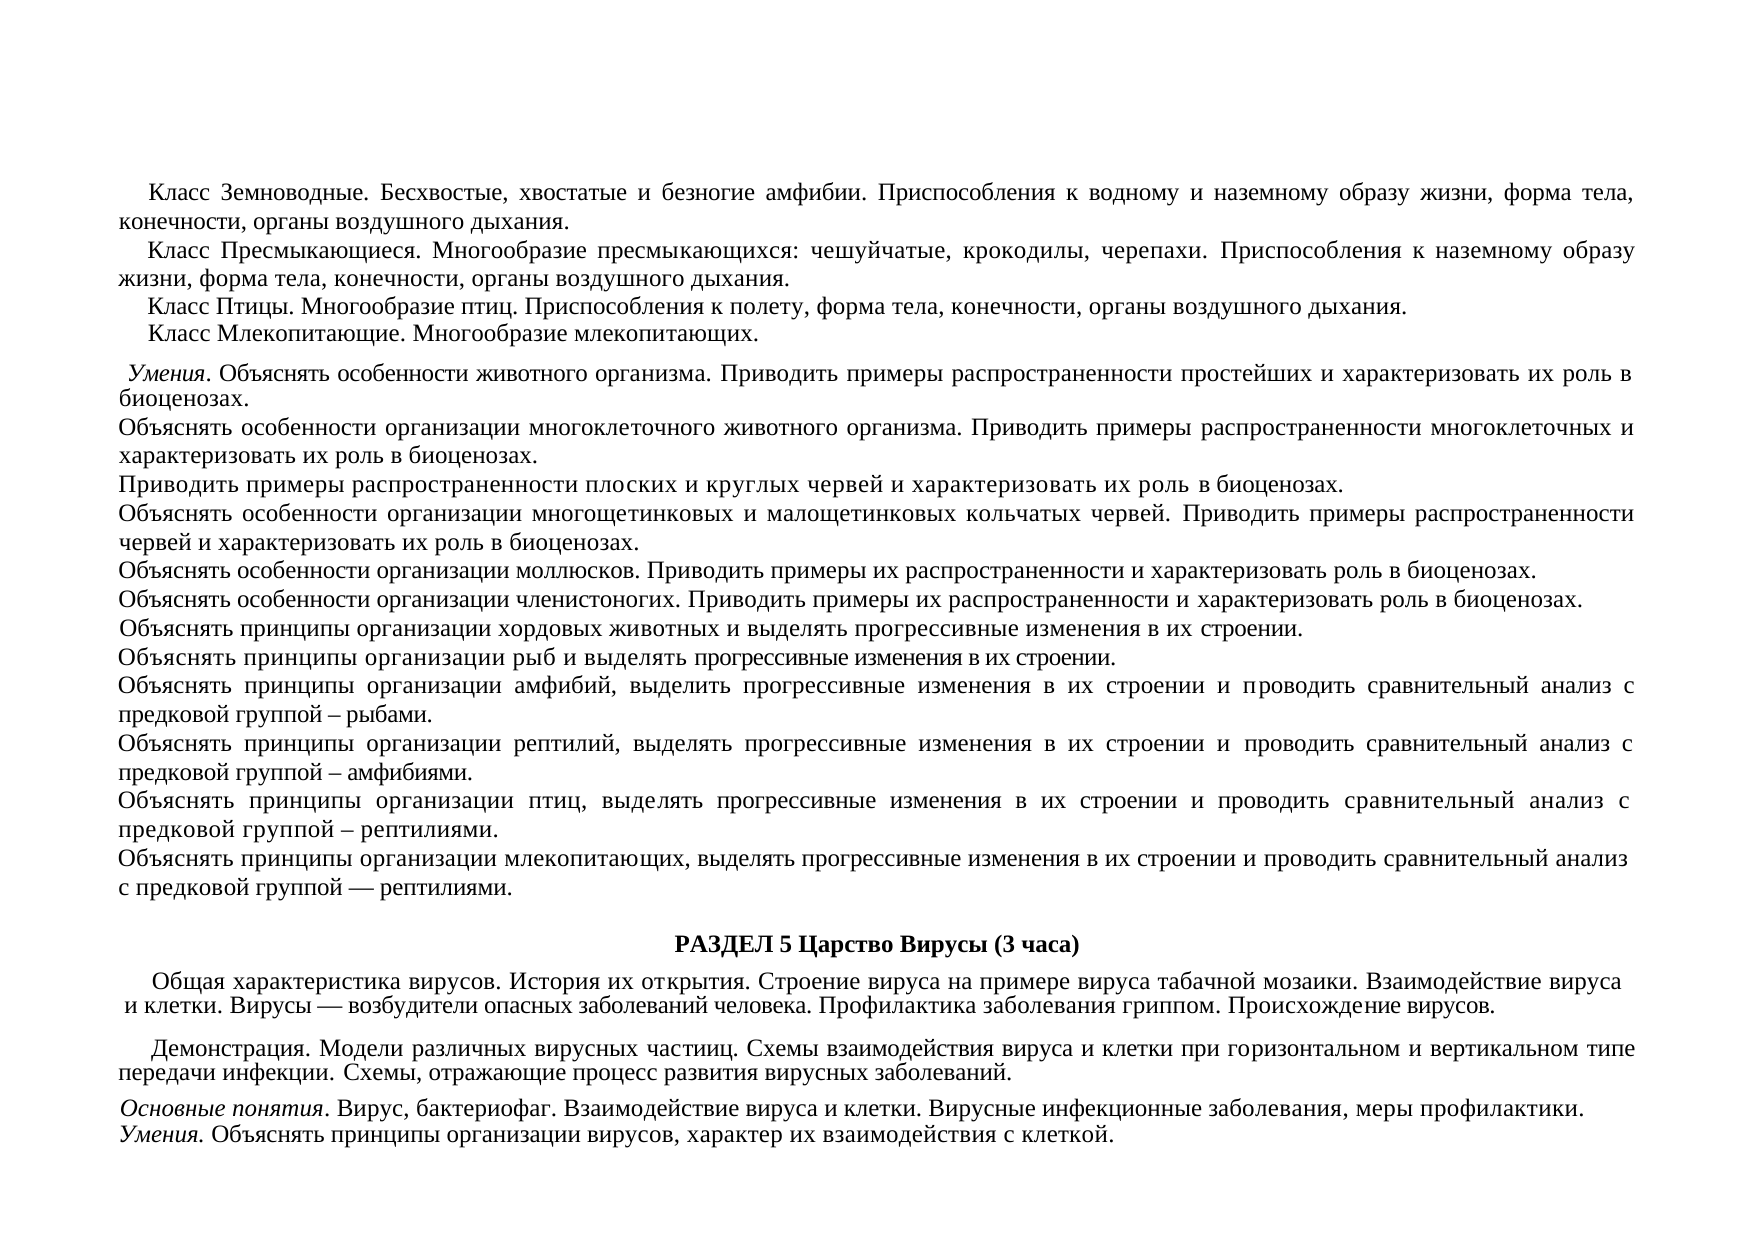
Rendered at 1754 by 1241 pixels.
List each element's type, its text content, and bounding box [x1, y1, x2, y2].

text РАЗДЕЛ 5 Царство Вирусы (3 часа) [118, 929, 1636, 958]
text Класс Млекопитающие. Многообразие млекопитающих. [118, 322, 1634, 347]
text Объяснять особенности организации членистоногих. Приводить примеры их распространенности и характеризовать роль в биоценозах. [118, 584, 1635, 613]
text Объяснять принципы организации хордовых животных и выделять прогрессивные изменения в их строении. [119, 613, 1636, 642]
text Объяснять принципы организации рыб и выделять прогрессивные изменения в их строении. [118, 642, 1636, 670]
text Объяснять принципы организации птиц, выделять прогрессивные изменения в их строении и проводить сравнительный анализ с предковой группой – рептилиями. [118, 785, 1630, 843]
text Класс Птицы. Многообразие птиц. Приспособления к полету, форма тела, конечности, органы воздушного дыхания. [118, 295, 1635, 320]
text Умения. Объяснять принципы организации вирусов, характер их взаимодействия с клеткой. [118, 1122, 1636, 1148]
text Умения. Объяснять особенности животного организма. Приводить примеры распространенности простейших и характеризовать их роль в биоценозах. [119, 361, 1635, 412]
text Объяснять принципы организации млекопитающих, выделять прогрессивные изменения в их строении и проводить сравнительный анализ с предковой группой — рептилиями. [118, 843, 1628, 900]
text Класс Земноводные. Бесхвостые, хвостатые и безногие амфибии. Приспособления к водному и наземному образу жизни, форма тела, конечности, органы воздушного дыхания. [119, 177, 1635, 235]
text Объяснять особенности организации моллюсков. Приводить примеры их распространенности и характеризовать роль в биоценозах. [118, 555, 1634, 584]
text Объяснять принципы организации рептилий, выделять прогрессивные изменения в их строении и проводить сравнительный анализ с предковой группой – амфибиями. [118, 728, 1633, 785]
text Основные понятия. Вирус, бактериофаг. Взаимодействие вируса и клетки. Вирусные инфекционные заболевания, меры профилактики. [119, 1096, 1636, 1122]
text Объяснять принципы организации амфибий, выделить прогрессивные изменения в их строении и проводить сравнительный анализ с предковой группой – рыбами. [118, 670, 1635, 728]
text Приводить примеры распространенности плоских и круглых червей и характеризовать их роль в биоценозах. [118, 469, 1635, 498]
text Объяснять особенности организации многощетинковых и малощетинковых кольчатых червей. Приводить примеры распространенности червей и характеризовать их роль в биоценозах. [118, 498, 1635, 555]
text Демонстрация. Модели различных вирусных частииц. Схемы взаимодействия вируса и клетки при горизонтальном и вертикальном типе передачи инфекции. Схемы, отражающие процесс развития вирусных заболеваний. [118, 1037, 1636, 1085]
text Общая характеристика вирусов. История их открытия. Строение вируса на примере вируса табачной мозаики. Взаимодействие вируса и клетки. Вирусы — возбудители опасных заболеваний человека. Профилактика заболевания гриппом. Происхождение вирусов. [124, 970, 1624, 1018]
text Объяснять особенности организации многоклеточного животного организма. Приводить примеры распространенности многоклеточных и характеризовать их роль в биоценозах. [118, 412, 1635, 469]
text Класс Пресмыкающиеся. Многообразие пресмыкающихся: чешуйчатые, крокодилы, черепахи. Приспособления к наземному образу жизни, форма тела, конечности, органы воздушного дыхания. [118, 235, 1636, 292]
